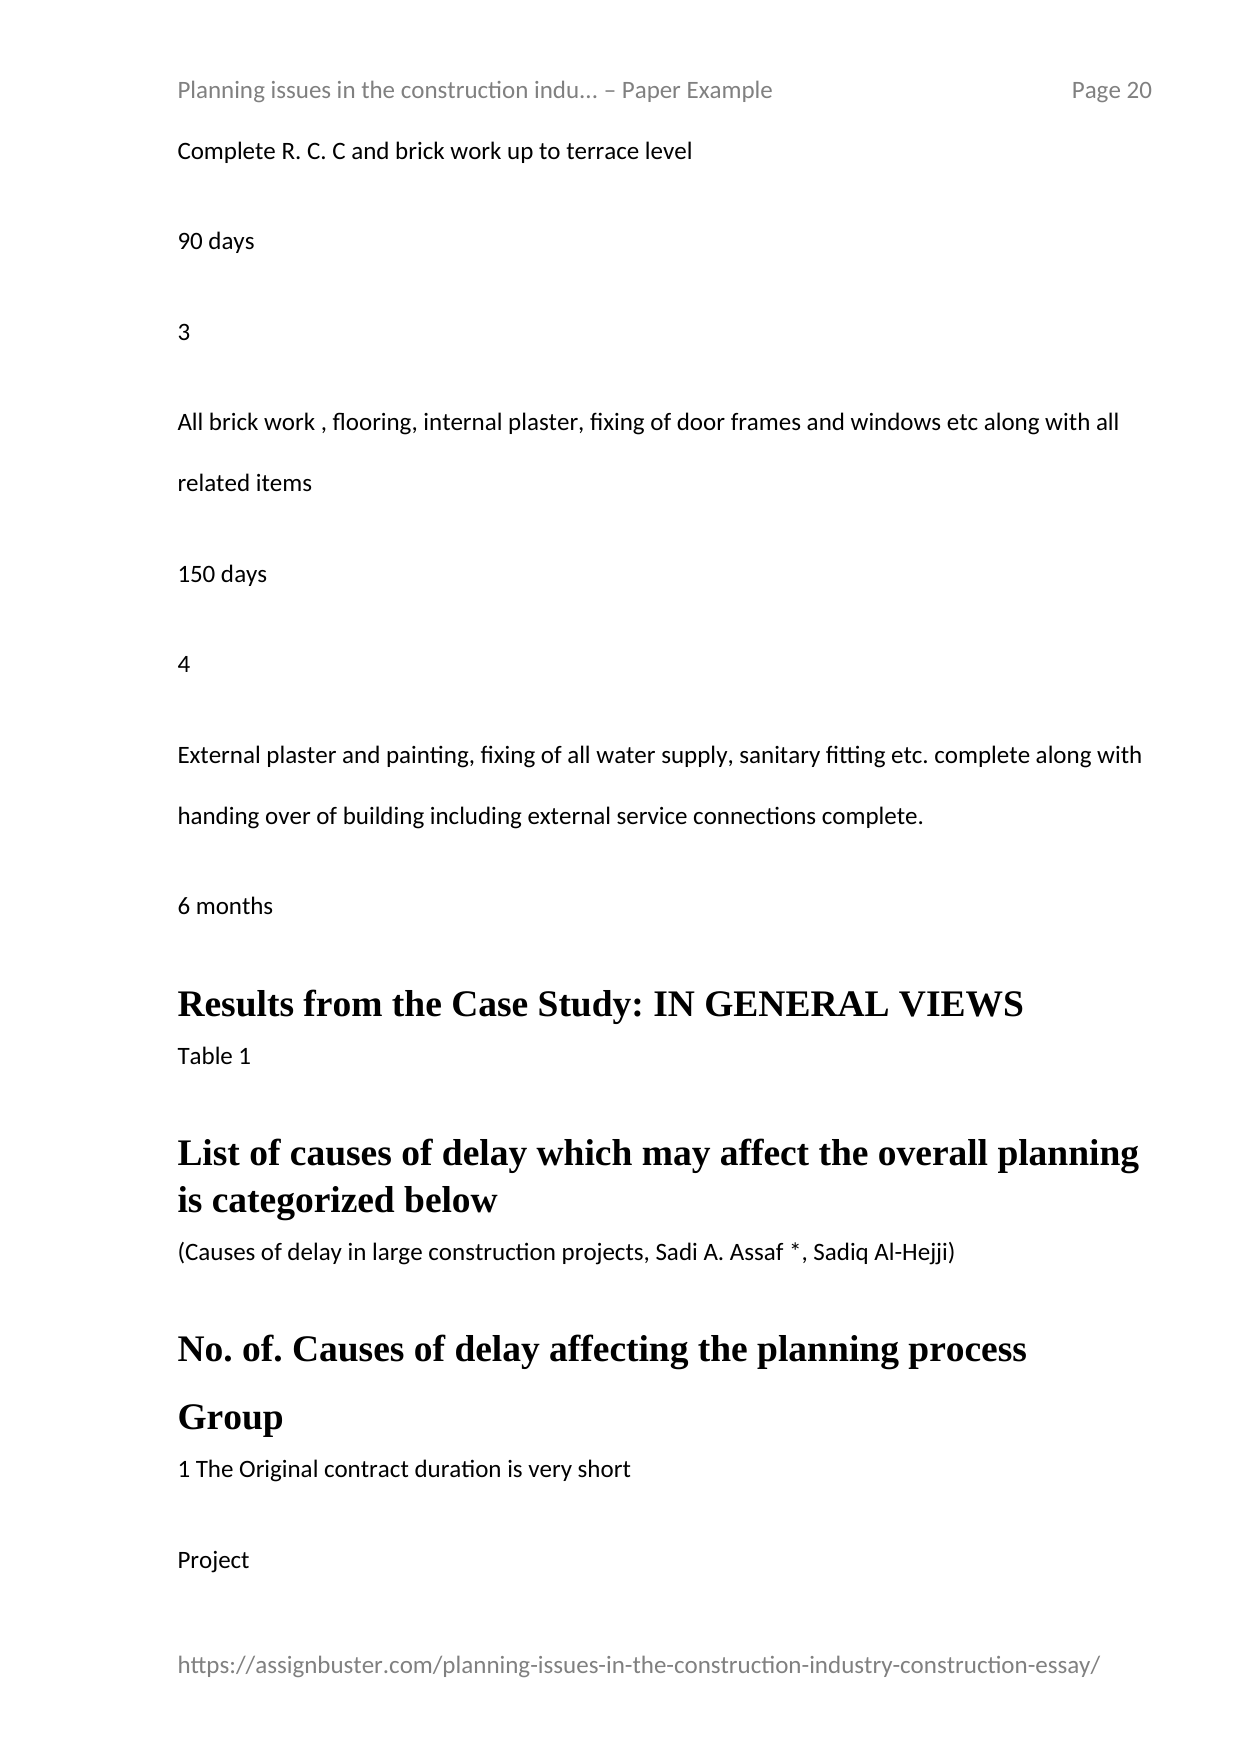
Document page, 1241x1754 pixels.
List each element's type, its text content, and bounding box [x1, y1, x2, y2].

text Table 1 [177, 1040, 1152, 1071]
text External plaster and painting, fixing of all water supply, sanitary fitting etc. complete along with handing over of building including external service connections complete. [177, 739, 1152, 831]
text 6 months [177, 891, 1152, 921]
text 3 [177, 316, 1152, 346]
text Project [177, 1544, 1152, 1574]
subtitle Results from the Case Study: IN GENERAL VIEWS [177, 981, 1152, 1024]
text Complete R. C. C and brick work up to terrace level [177, 135, 1152, 165]
text 150 days [177, 558, 1152, 588]
text 90 days [177, 225, 1152, 256]
subtitle List of causes of delay which may affect the overall planning is categorized below [177, 1131, 1152, 1220]
subtitle No. of. Causes of delay affecting the planning process [177, 1327, 1152, 1370]
text 1 The Original contract duration is very short [177, 1453, 1152, 1484]
text All brick work , flooring, internal plaster, fixing of door frames and windows etc along with all related items [177, 406, 1152, 498]
text (Causes of delay in large construction projects, Sadi A. Assaf *, Sadiq Al-Hejji) [177, 1236, 1152, 1267]
subtitle Group [177, 1394, 1152, 1437]
text 4 [177, 648, 1152, 679]
